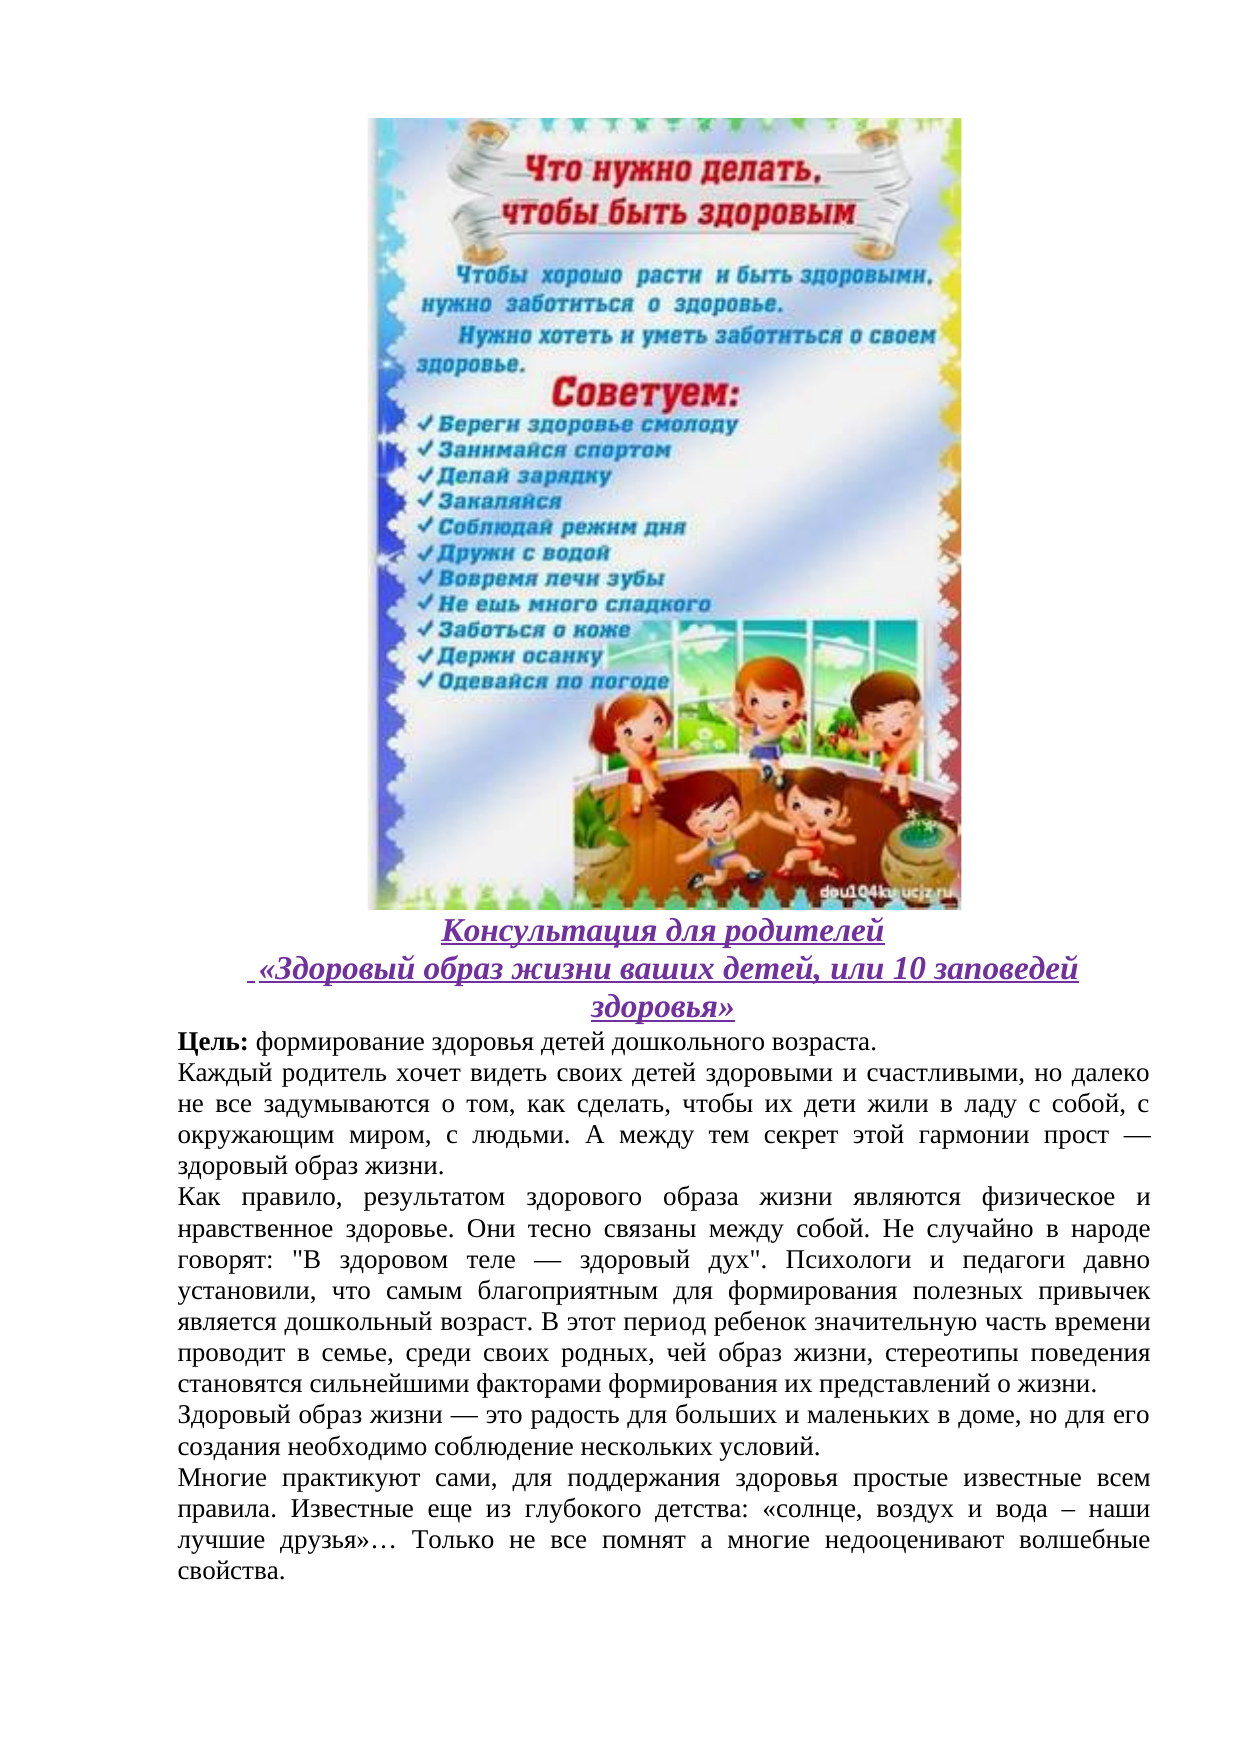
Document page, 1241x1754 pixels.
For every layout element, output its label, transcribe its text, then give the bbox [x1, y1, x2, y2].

text Цель: формирование здоровья детей дошкольного возраста. [177, 1025, 1152, 1056]
text «Здоровый образ жизни ваших детей, или 10 заповедей здоровья» [177, 948, 1152, 1025]
text Многие практикуют сами, для поддержания здоровья простые известные всем правила. Известные еще из глубокого детства: «солнце, воздух и вода – наши лучшие друзья»… Только не все помнят а многие недооценивают волшебные свойства. [177, 1461, 1152, 1585]
text Здоровый образ жизни — это радость для больших и маленьких в доме, но для его создания необходимо соблюдение нескольких условий. [177, 1398, 1152, 1461]
text Каждый родитель хочет видеть своих детей здоровыми и счастливыми, но далеко не все задумываются о том, как сделать, чтобы их дети жили в ладу с собой, с окружающим миром, с людьми. А между тем секрет этой гармонии прост — здоровый образ жизни. [177, 1056, 1152, 1181]
picture [367, 118, 962, 910]
text Как правило, результатом здорового образа жизни являются физическое и нравственное здоровье. Они тесно связаны между собой. Не случайно в народе говорят: "В здоровом теле — здоровый дух". Психологи и педагоги давно установили, что самым благоприятным для формирования полезных привычек является дошкольный возраст. В этот период ребенок значительную часть времени проводит в семье, среди своих родных, чей образ жизни, стереотипы поведения становятся сильнейшими факторами формирования их представлений о жизни. [177, 1181, 1152, 1398]
text Консультация для родителей [177, 910, 1152, 948]
